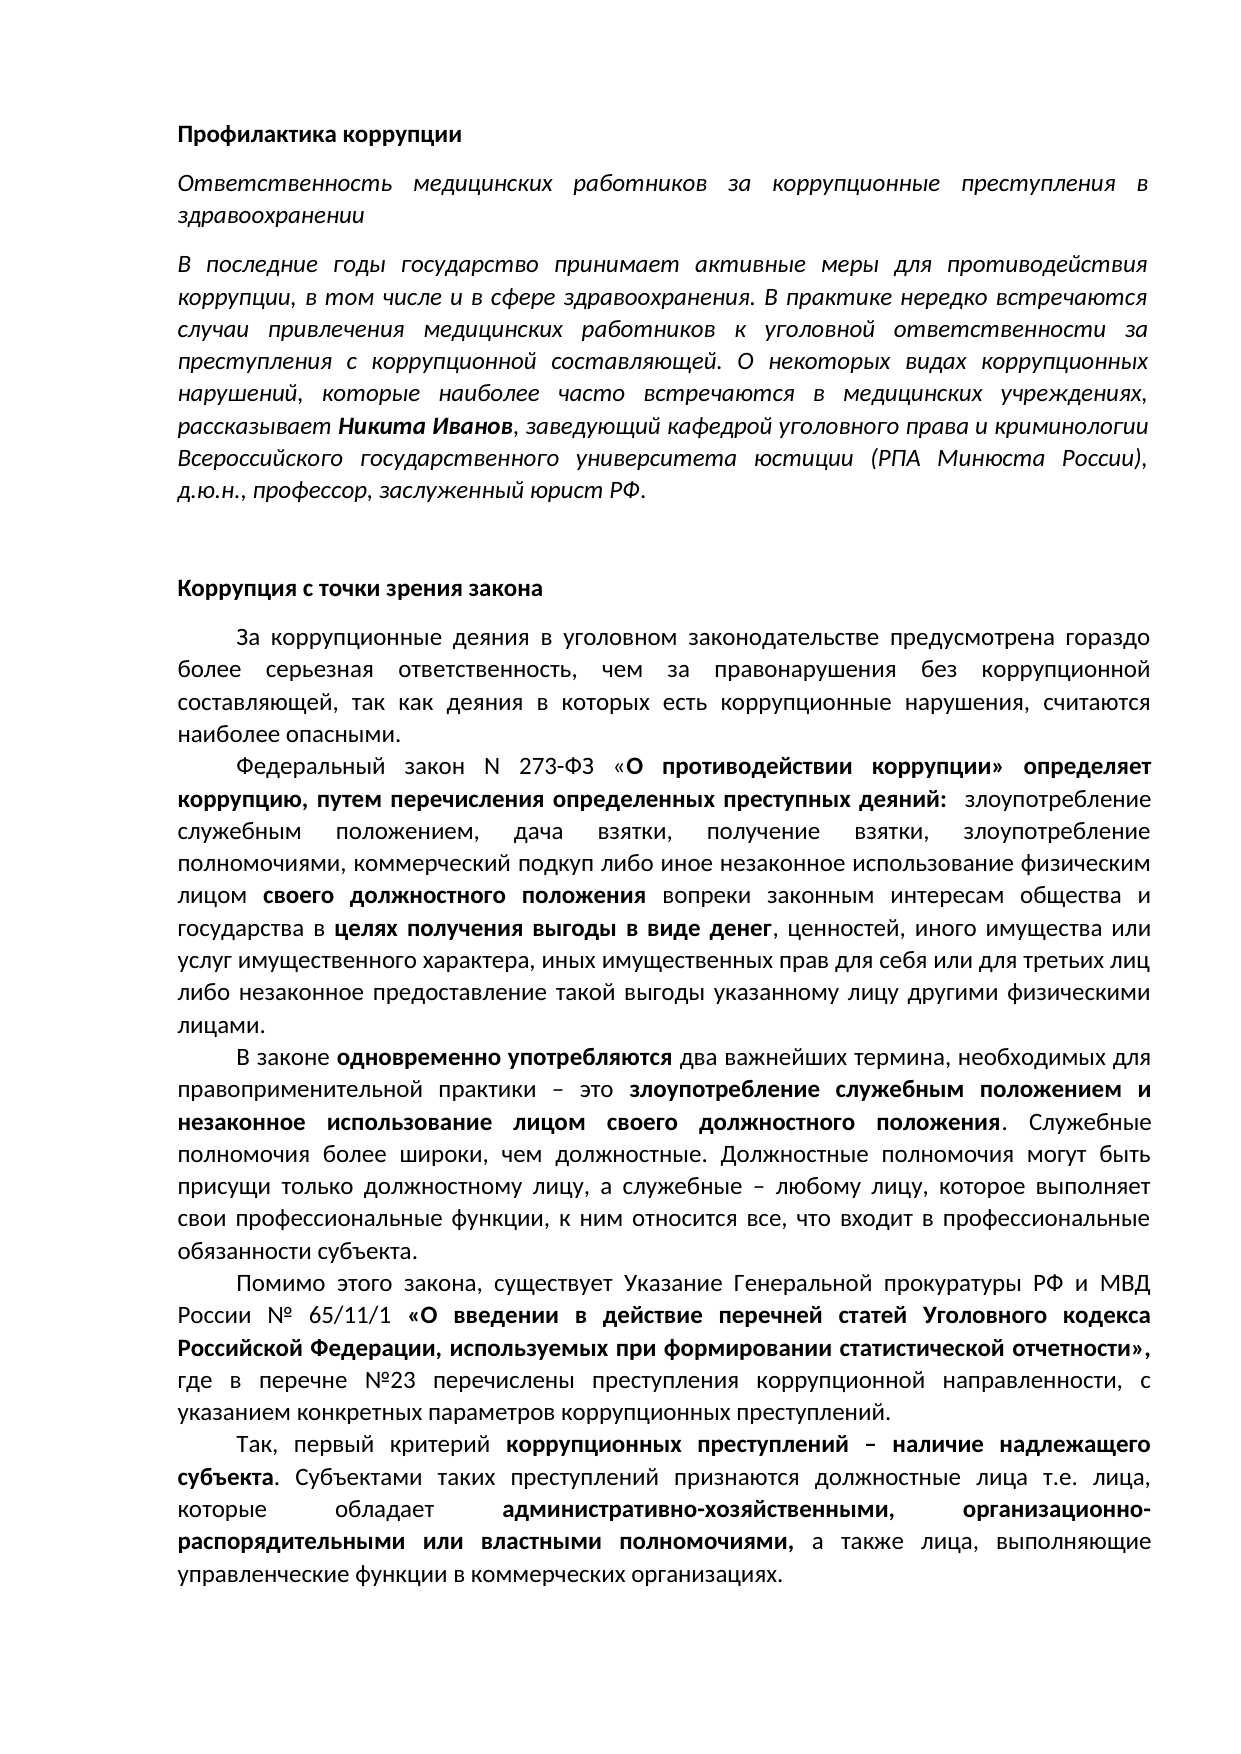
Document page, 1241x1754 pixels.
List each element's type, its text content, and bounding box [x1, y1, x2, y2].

text За коррупционные деяния в уголовном законодательстве предусмотрена гораздо более серьезная ответственность, чем за правонарушения без коррупционной составляющей, так как деяния в которых есть коррупционные нарушения, считаются наиболее опасными. [177, 621, 1152, 749]
text Профилактика коррупции [177, 118, 1152, 149]
text Помимо этого закона, существует Указание Генеральной прокуратуры РФ и МВД России № 65/11/1 «О введении в действие перечней статей Уголовного кодекса Российской Федерации, используемых при формировании статистической отчетности», где в перечне №23 перечислены преступления коррупционной направленности, с указанием конкретных параметров коррупционных преступлений. [177, 1267, 1152, 1427]
text Так, первый критерий коррупционных преступлений – наличие надлежащего субъекта. Субъектами таких преступлений признаются должностные лица т.е. лица, которые обладает административно-хозяйственными, организационно-распорядительными или властными полномочиями, а также лица, выполняющие управленческие функции в коммерческих организациях. [177, 1428, 1152, 1588]
text В последние годы государство принимает активные меры для противодействия коррупции, в том числе и в сфере здравоохранения. В практике нередко встречаются случаи привлечения медицинских работников к уголовной ответственности за преступления с коррупционной составляющей. О некоторых видах коррупционных нарушений, которые наиболее часто встречаются в медицинских учреждениях, рассказывает Никита Иванов, заведующий кафедрой уголовного права и криминологии Всероссийского государственного университета юстиции (РПА Минюста России), д.ю.н., профессор, заслуженный юрист РФ. [177, 248, 1152, 505]
text Ответственность медицинских работников за коррупционные преступления в здравоохранении [177, 167, 1152, 230]
text Коррупция с точки зрения закона [177, 572, 1152, 603]
text Федеральный закон N 273-ФЗ «О противодействии коррупции» определяет коррупцию, путем перечисления определенных преступных деяний: злоупотребление служебным положением, дача взятки, получение взятки, злоупотребление полномочиями, коммерческий подкуп либо иное незаконное использование физическим лицом своего должностного положения вопреки законным интересам общества и государства в целях получения выгоды в виде денег, ценностей, иного имущества или услуг имущественного характера, иных имущественных прав для себя или для третьих лиц либо незаконное предоставление такой выгоды указанному лицу другими физическими лицами. [177, 750, 1152, 1039]
text В законе одновременно употребляются два важнейших термина, необходимых для правоприменительной практики – это злоупотребление служебным положением и незаконное использование лицом своего должностного положения. Служебные полномочия более широки, чем должностные. Должностные полномочия могут быть присущи только должностному лицу, а служебные – любому лицу, которое выполняет свои профессиональные функции, к ним относится все, что входит в профессиональные обязанности субъекта. [177, 1041, 1152, 1265]
